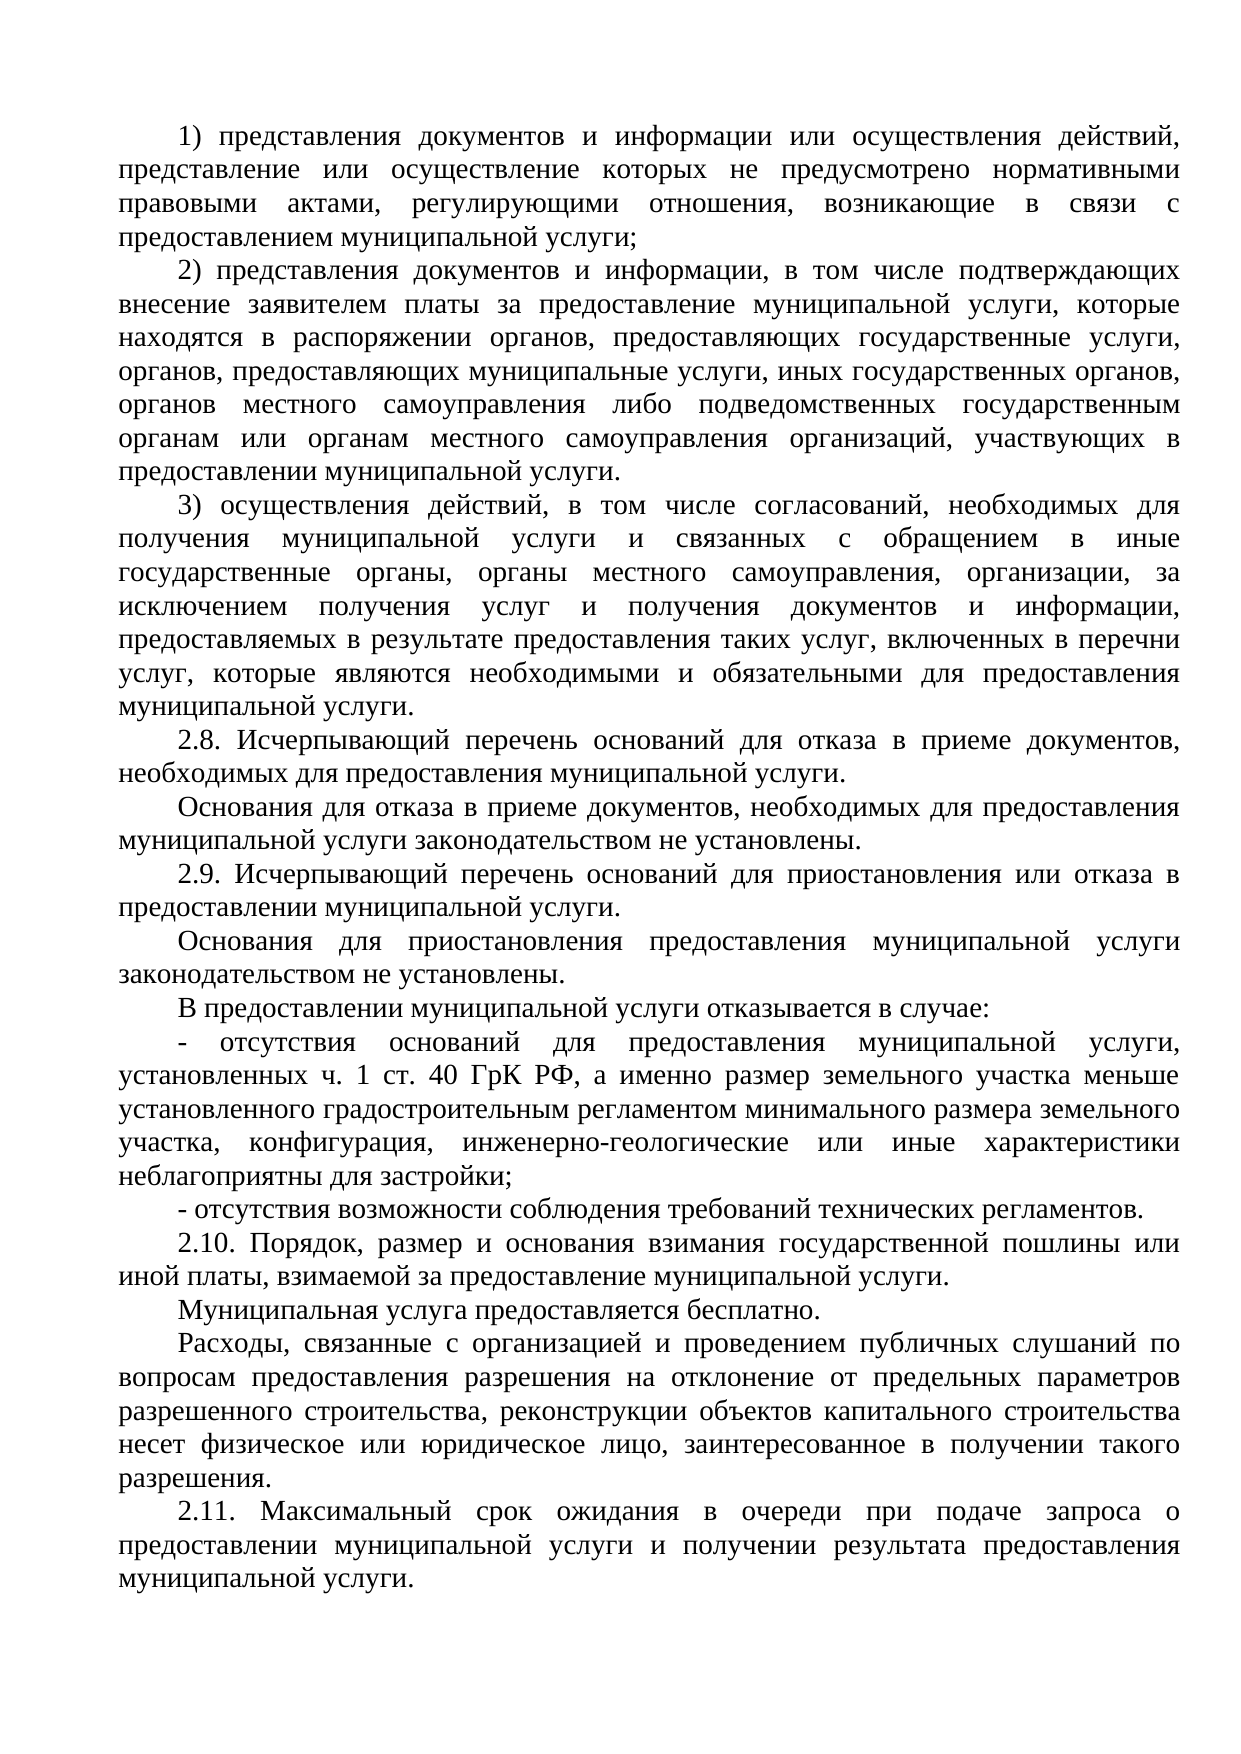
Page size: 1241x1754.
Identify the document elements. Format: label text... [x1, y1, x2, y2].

text Основания для приостановления предоставления муниципальной услуги законодательством не установлены. [118, 923, 1181, 990]
text Расходы, связанные с организацией и проведением публичных слушаний по вопросам предоставления разрешения на отклонение от предельных параметров разрешенного строительства, реконструкции объектов капитального строительства несет физическое или юридическое лицо, заинтересованное в получении такого разрешения. [118, 1326, 1181, 1493]
text 1) представления документов и информации или осуществления действий, представление или осуществление которых не предусмотрено нормативными правовыми актами, регулирующими отношения, возникающие в связи с предоставлением муниципальной услуги; [118, 118, 1181, 252]
text Основания для отказа в приеме документов, необходимых для предоставления муниципальной услуги законодательством не установлены. [118, 789, 1181, 856]
text - отсутствия оснований для предоставления муниципальной услуги, установленных ч. 1 ст. 40 ГрК РФ, а именно размер земельного участка меньше установленного градостроительным регламентом минимального размера земельного участка, конфигурация, инженерно-геологические или иные характеристики неблагоприятны для застройки; [118, 1024, 1181, 1191]
text 2.8. Исчерпывающий перечень оснований для отказа в приеме документов, необходимых для предоставления муниципальной услуги. [118, 722, 1181, 789]
text 2.9. Исчерпывающий перечень оснований для приостановления или отказа в предоставлении муниципальной услуги. [118, 856, 1181, 923]
text 2.11. Максимальный срок ожидания в очереди при подаче запроса о предоставлении муниципальной услуги и получении результата предоставления муниципальной услуги. [118, 1493, 1181, 1594]
text 2.10. Порядок, размер и основания взимания государственной пошлины или иной платы, взимаемой за предоставление муниципальной услуги. [118, 1225, 1181, 1292]
text Муниципальная услуга предоставляется бесплатно. [118, 1292, 1181, 1326]
text В предоставлении муниципальной услуги отказывается в случае: [118, 990, 1181, 1024]
text - отсутствия возможности соблюдения требований технических регламентов. [118, 1191, 1181, 1225]
text 2) представления документов и информации, в том числе подтверждающих внесение заявителем платы за предоставление муниципальной услуги, которые находятся в распоряжении органов, предоставляющих государственные услуги, органов, предоставляющих муниципальные услуги, иных государственных органов, органов местного самоуправления либо подведомственных государственным органам или органам местного самоуправления организаций, участвующих в предоставлении муниципальной услуги. [118, 252, 1181, 487]
text 3) осуществления действий, в том числе согласований, необходимых для получения муниципальной услуги и связанных с обращением в иные государственные органы, органы местного самоуправления, организации, за исключением получения услуг и получения документов и информации, предоставляемых в результате предоставления таких услуг, включенных в перечни услуг, которые являются необходимыми и обязательными для предоставления муниципальной услуги. [118, 487, 1181, 722]
